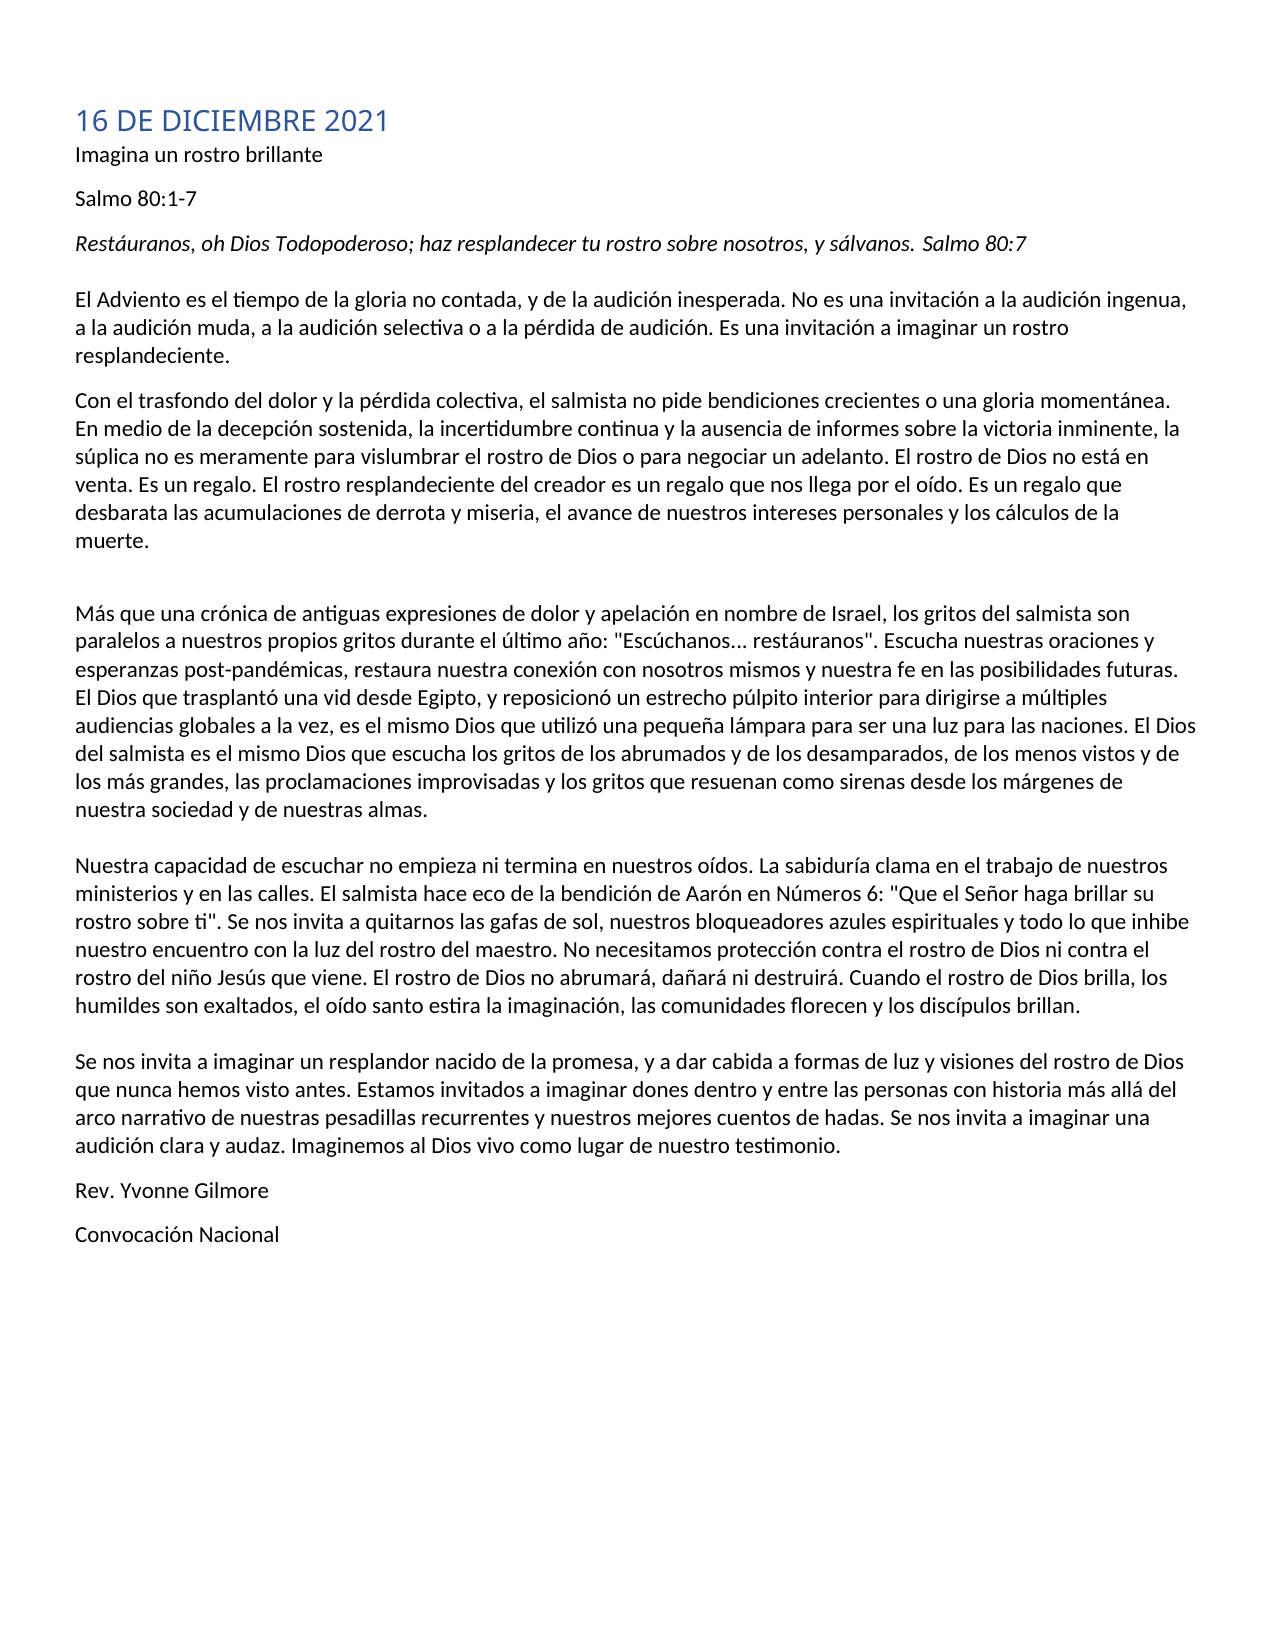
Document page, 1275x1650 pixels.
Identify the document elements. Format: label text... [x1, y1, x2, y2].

text Rev. Yvonne Gilmore [75, 1176, 1200, 1204]
text Imagina un rostro brillante [75, 140, 1200, 168]
text Restáuranos, oh Dios Todopoderoso; haz resplandecer tu rostro sobre nosotros, y sálvanos. Salmo 80:7 El Adviento es el tiempo de la gloria no contada, y de la audición inesperada. No es una invitación a la audición ingenua, a la audición muda, a la audición selectiva o a la pérdida de audición. Es una invitación a imaginar un rostro resplandeciente. [75, 229, 1200, 369]
text Salmo 80:1-7 [75, 184, 1200, 212]
text Más que una crónica de antiguas expresiones de dolor y apelación en nombre de Israel, los gritos del salmista son paralelos a nuestros propios gritos durante el último año: "Escúchanos... restáuranos". Escucha nuestras oraciones y esperanzas post-pandémicas, restaura nuestra conexión con nosotros mismos y nuestra fe en las posibilidades futuras. El Dios que trasplantó una vid desde Egipto, y reposicionó un estrecho púlpito interior para dirigirse a múltiples audiencias globales a la vez, es el mismo Dios que utilizó una pequeña lámpara para ser una luz para las naciones. El Dios del salmista es el mismo Dios que escucha los gritos de los abrumados y de los desamparados, de los menos vistos y de los más grandes, las proclamaciones improvisadas y los gritos que resuenan como sirenas desde los márgenes de nuestra sociedad y de nuestras almas. Nuestra capacidad de escuchar no empieza ni termina en nuestros oídos. La sabiduría clama en el trabajo de nuestros ministerios y en las calles. El salmista hace eco de la bendición de Aarón en Números 6: "Que el Señor haga brillar su rostro sobre ti". Se nos invita a quitarnos las gafas de sol, nuestros bloqueadores azules espirituales y todo lo que inhibe nuestro encuentro con la luz del rostro del maestro. No necesitamos protección contra el rostro de Dios ni contra el rostro del niño Jesús que viene. El rostro de Dios no abrumará, dañará ni destruirá. Cuando el rostro de Dios brilla, los humildes son exaltados, el oído santo estira la imaginación, las comunidades florecen y los discípulos brillan. Se nos invita a imaginar un resplandor nacido de la promesa, y a dar cabida a formas de luz y visiones del rostro de Dios que nunca hemos visto antes. Estamos invitados a imaginar dones dentro y entre las personas con historia más allá del arco narrativo de nuestras pesadillas recurrentes y nuestros mejores cuentos de hadas. Se nos invita a imaginar una audición clara y audaz. Imaginemos al Dios vivo como lugar de nuestro testimonio. [75, 571, 1200, 1159]
text Convocación Nacional [75, 1220, 1200, 1248]
subtitle 16 DE DICIEMBRE 2021 [75, 100, 1200, 140]
text Con el trasfondo del dolor y la pérdida colectiva, el salmista no pide bendiciones crecientes o una gloria momentánea. En medio de la decepción sostenida, la incertidumbre continua y la ausencia de informes sobre la victoria inminente, la súplica no es meramente para vislumbrar el rostro de Dios o para negociar un adelanto. El rostro de Dios no está en venta. Es un regalo. El rostro resplandeciente del creador es un regalo que nos llega por el oído. Es un regalo que desbarata las acumulaciones de derrota y miseria, el avance de nuestros intereses personales y los cálculos de la muerte. [75, 386, 1200, 554]
